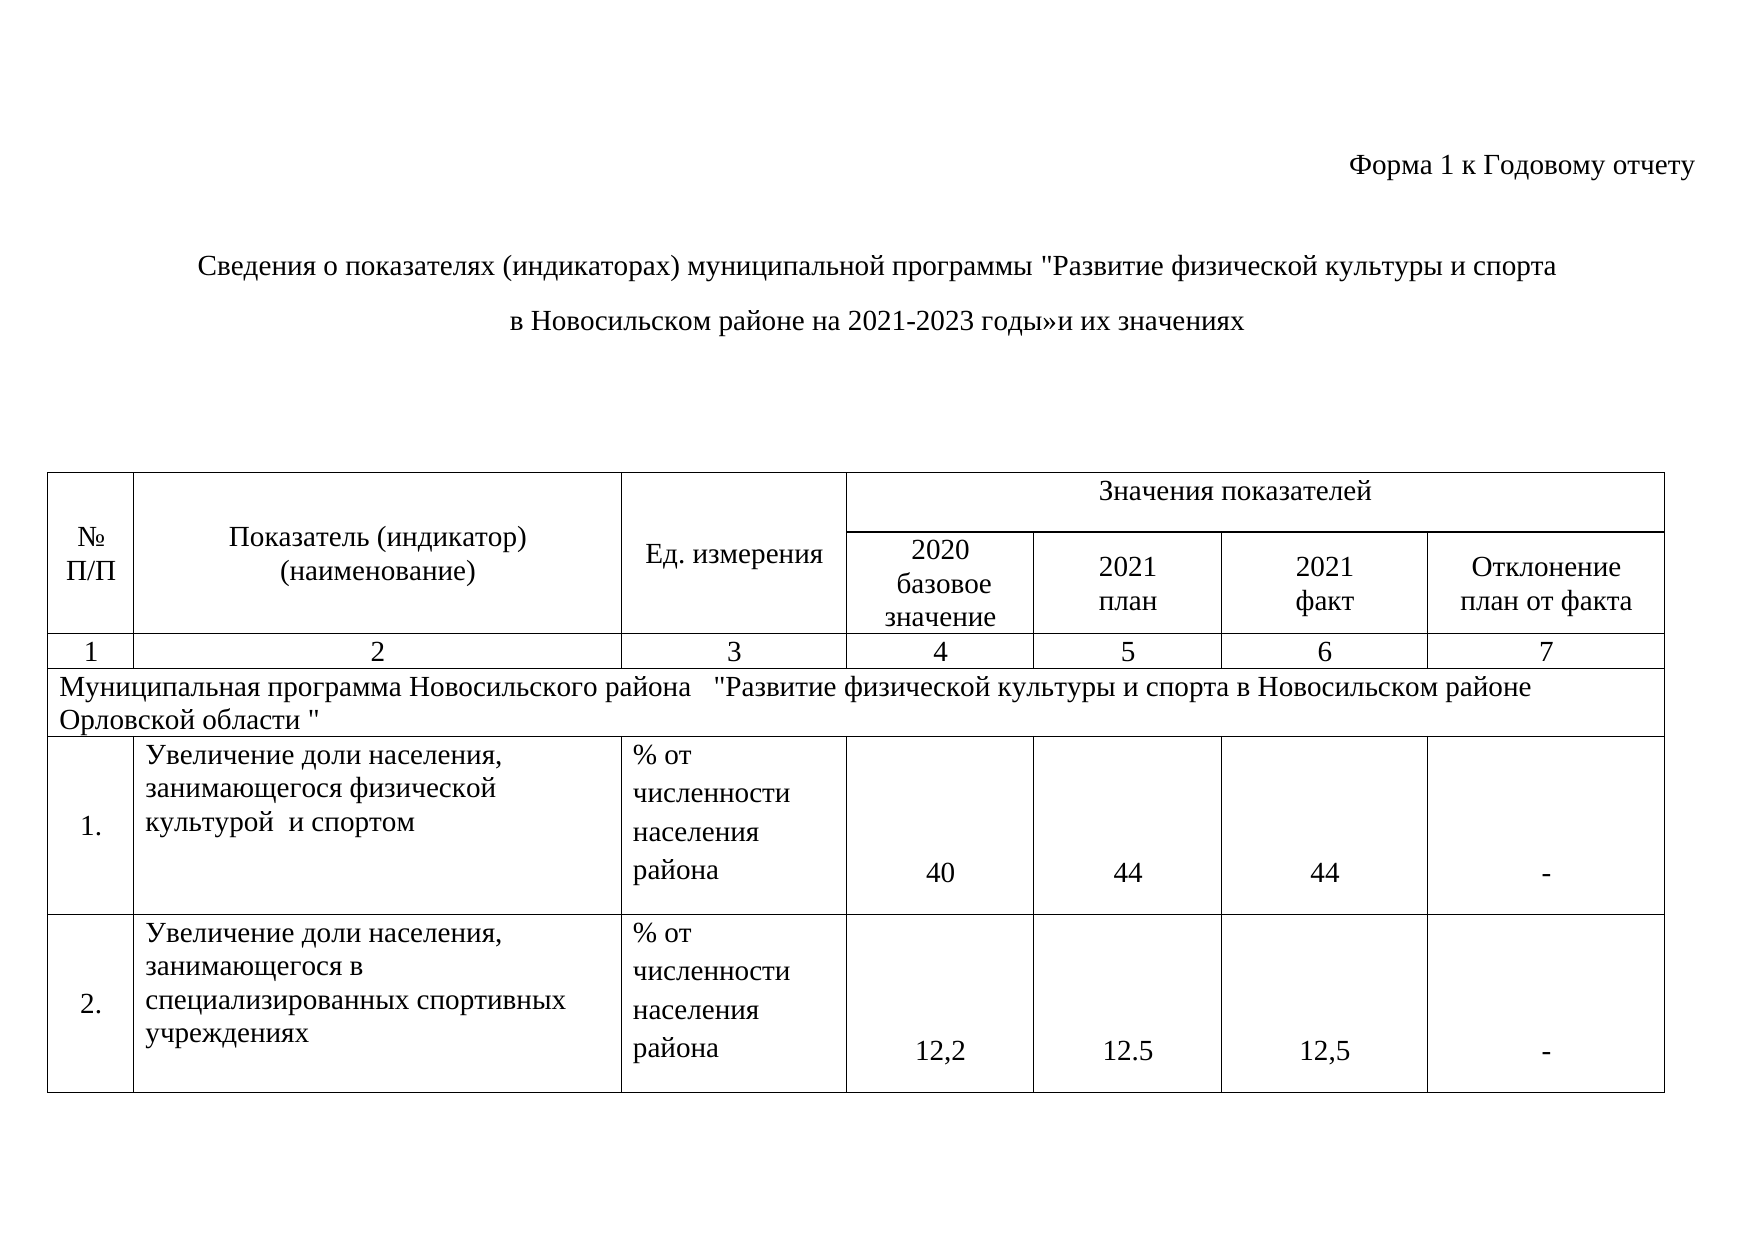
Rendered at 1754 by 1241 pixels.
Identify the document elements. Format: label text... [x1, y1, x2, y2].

table_cell % от численности населения района [622, 737, 846, 914]
table_cell 12,2 [847, 915, 1033, 1092]
table_cell 2021 факт [1222, 533, 1427, 633]
table_cell 2. [48, 915, 133, 1092]
table_cell 4 [847, 634, 1033, 668]
text Сведения о показателях (индикаторах) муниципальной программы "Развитие физической культуры и спорта [59, 248, 1695, 282]
table_cell 40 [847, 737, 1033, 914]
table_header Показатель (индикатор) (наименование) [134, 473, 621, 633]
table_cell - [1428, 737, 1664, 914]
table_header № П/П [48, 473, 133, 633]
text Форма 1 к Годовому отчету [59, 147, 1695, 181]
table_cell Муниципальная программа Новосильского района "Развитие физической культуры и спорта в Новосильском районе Орловской области " [48, 669, 1664, 736]
table_cell % от численности населения района [622, 915, 846, 1092]
table_cell 44 [1034, 737, 1221, 914]
table_cell 12,5 [1222, 915, 1427, 1092]
table_cell Увеличение доли населения, занимающегося физической культурой и спортом [134, 737, 621, 914]
table_cell 2021 план [1034, 533, 1221, 633]
table_cell 44 [1222, 737, 1427, 914]
table_cell 7 [1428, 634, 1664, 668]
text в Новосильском районе на 2021-2023 годы»и их значениях [59, 303, 1695, 336]
table_cell 12.5 [1034, 915, 1221, 1092]
table_cell Отклонение план от факта [1428, 533, 1664, 633]
table_header Ед. измерения [622, 473, 846, 633]
table_cell 6 [1222, 634, 1427, 668]
table_cell 2020 базовое значение [847, 533, 1033, 633]
table_cell 1. [48, 737, 133, 914]
table_cell - [1428, 915, 1664, 1092]
table_cell 5 [1034, 634, 1221, 668]
table_cell 1 [48, 634, 133, 668]
table_header Значения показателей [847, 473, 1664, 531]
table_cell 3 [622, 634, 846, 668]
table_cell Увеличение доли населения, занимающегося в специализированных спортивных учреждениях [134, 915, 621, 1092]
table_cell 2 [134, 634, 621, 668]
